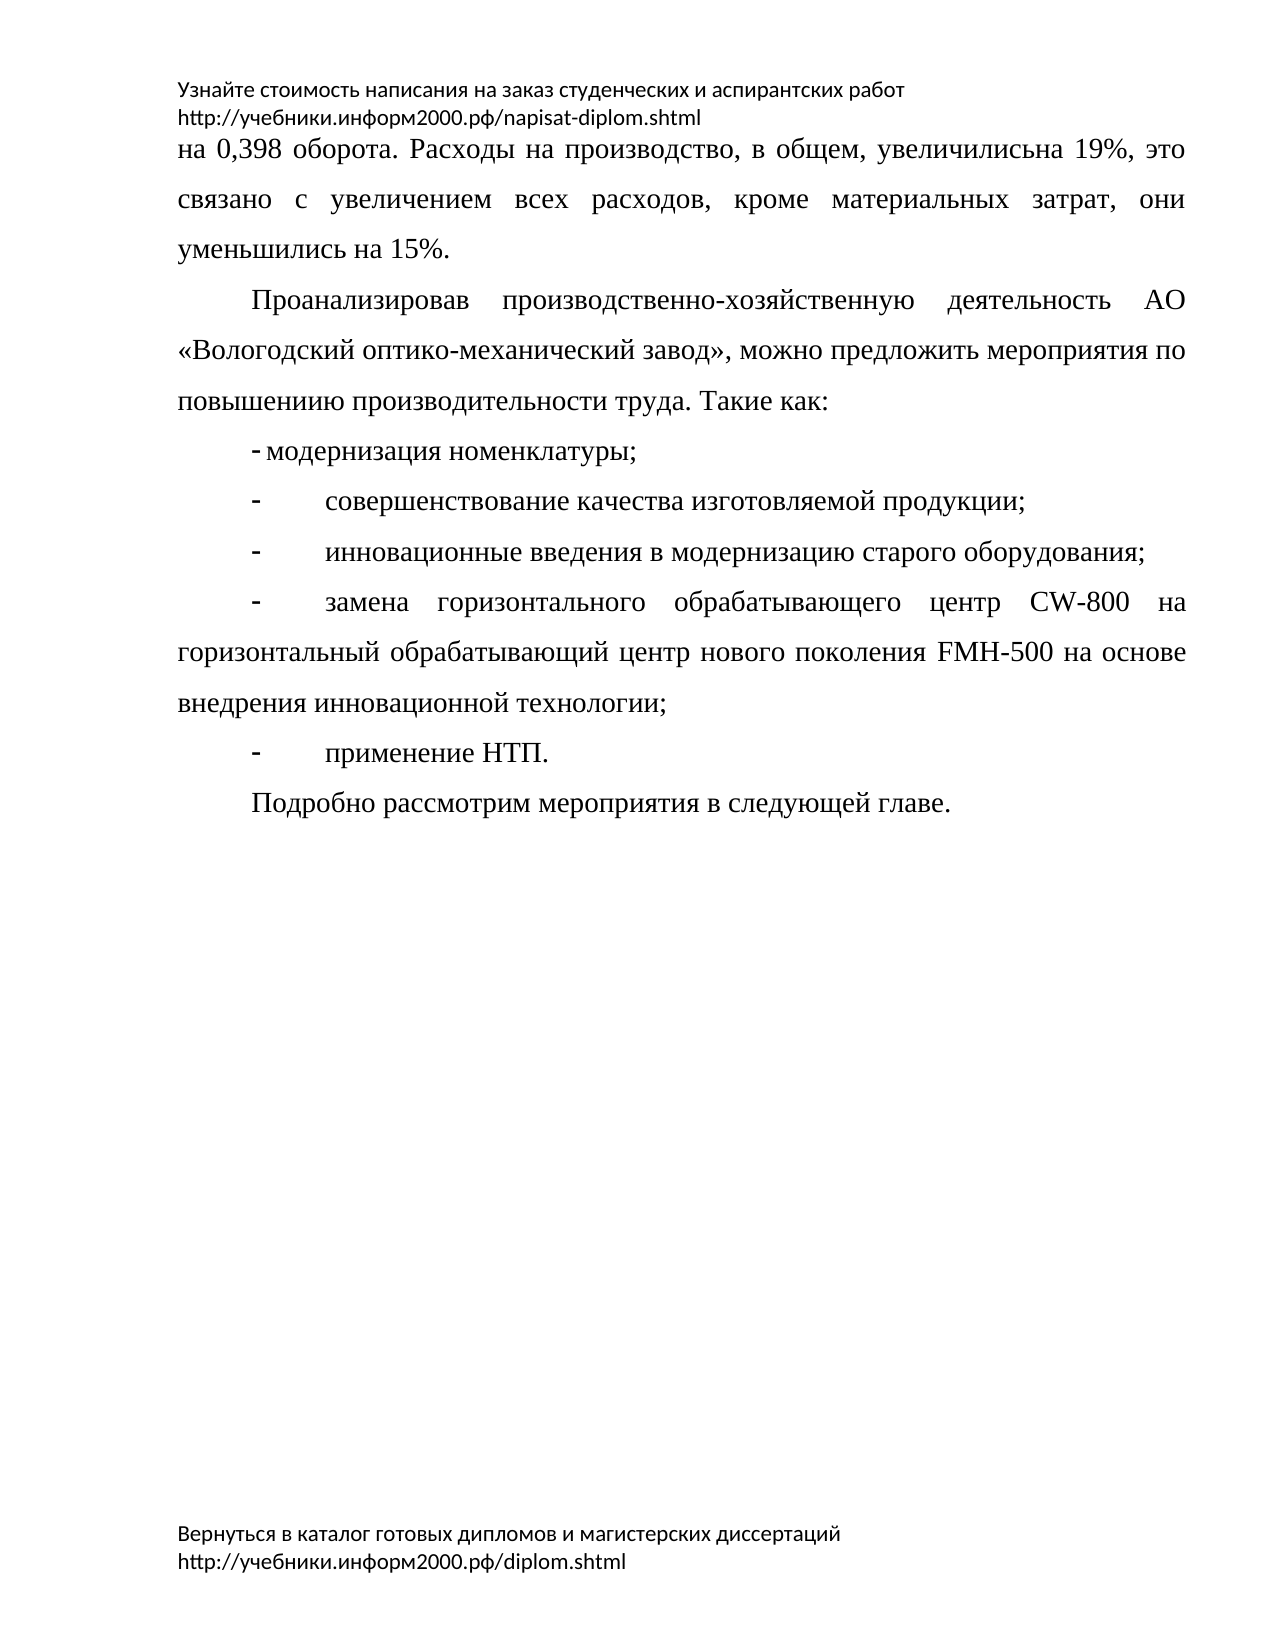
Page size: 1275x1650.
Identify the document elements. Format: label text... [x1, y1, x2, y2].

text  применение НТП. [177, 735, 1186, 769]
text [177, 131, 1186, 265]
text  инновационные введения в модернизацию старого оборудования; [177, 534, 1186, 567]
text  замена горизонтального обрабатывающего центр CW-800 на горизонтальный обрабатывающий центр нового поколения FMH-500 на основе внедрения инновационной технологии; [177, 584, 1186, 718]
text Подробно рассмотрим мероприятия в следующей главе. [177, 786, 1186, 819]
text  совершенствование качества изготовляемой продукции; [177, 483, 1186, 517]
text Проанализировав производственно-хозяйственную деятельность АО «Вологодский оптико-механический завод», можно предложить мероприятия по повышениию производительности труда. Такие как: [177, 282, 1186, 416]
text  модернизация номенклатуры; [177, 433, 1186, 467]
